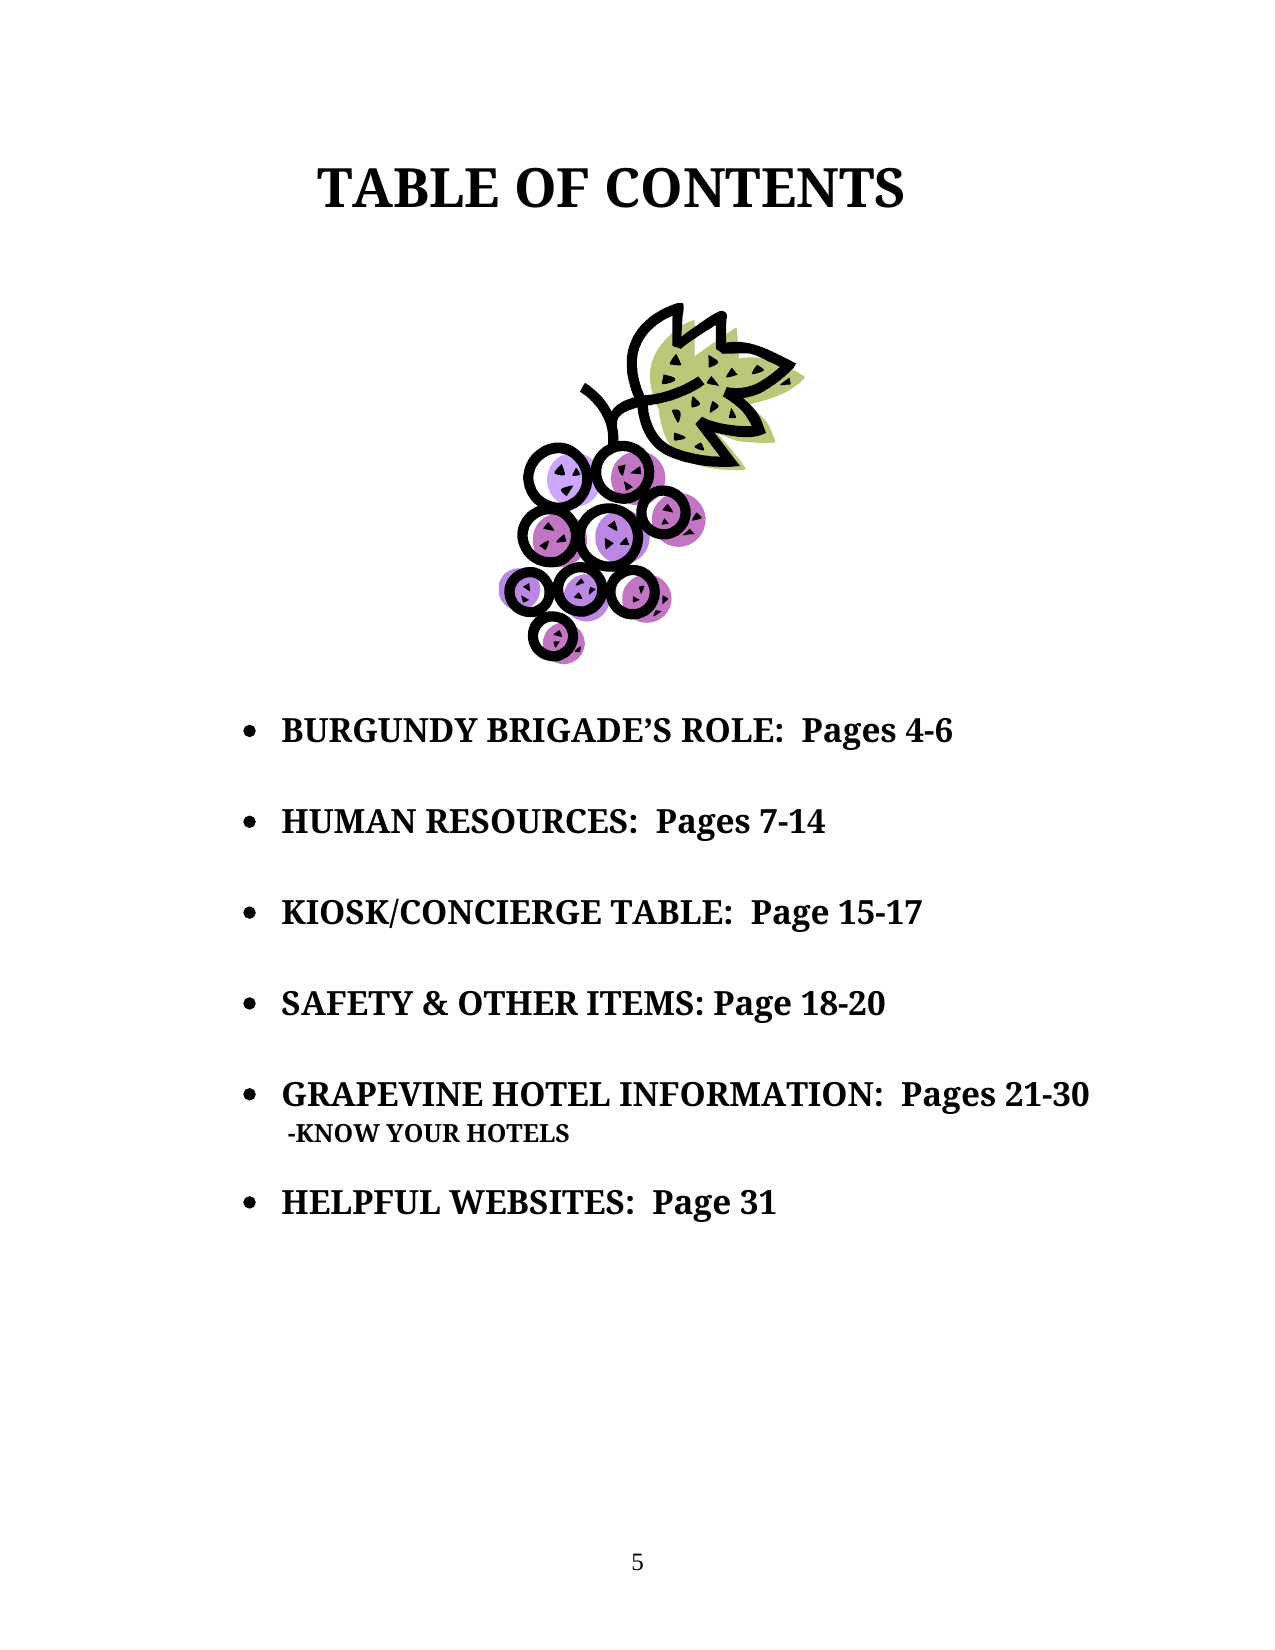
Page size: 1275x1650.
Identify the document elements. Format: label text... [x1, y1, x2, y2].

list SAFETY & OTHER ITEMS: Page 18-20 [244, 979, 1125, 1025]
text TABLE OF CONTENTS [150, 150, 1125, 224]
list HUMAN RESOURCES: Pages 7-14 [244, 798, 1125, 843]
list GRAPEVINE HOTEL INFORMATION: Pages 21-30 [244, 1070, 1125, 1116]
list BRIGADE’S ROLE: Pages 4-6 [244, 707, 1125, 752]
text -KNOW YOUR HOTELS [281, 1116, 1125, 1150]
list HELPFUL WEBSITES: Page 31 [244, 1178, 1125, 1224]
list KIOSK/CONCIERGE TABLE: Page 15-17 [244, 889, 1125, 934]
